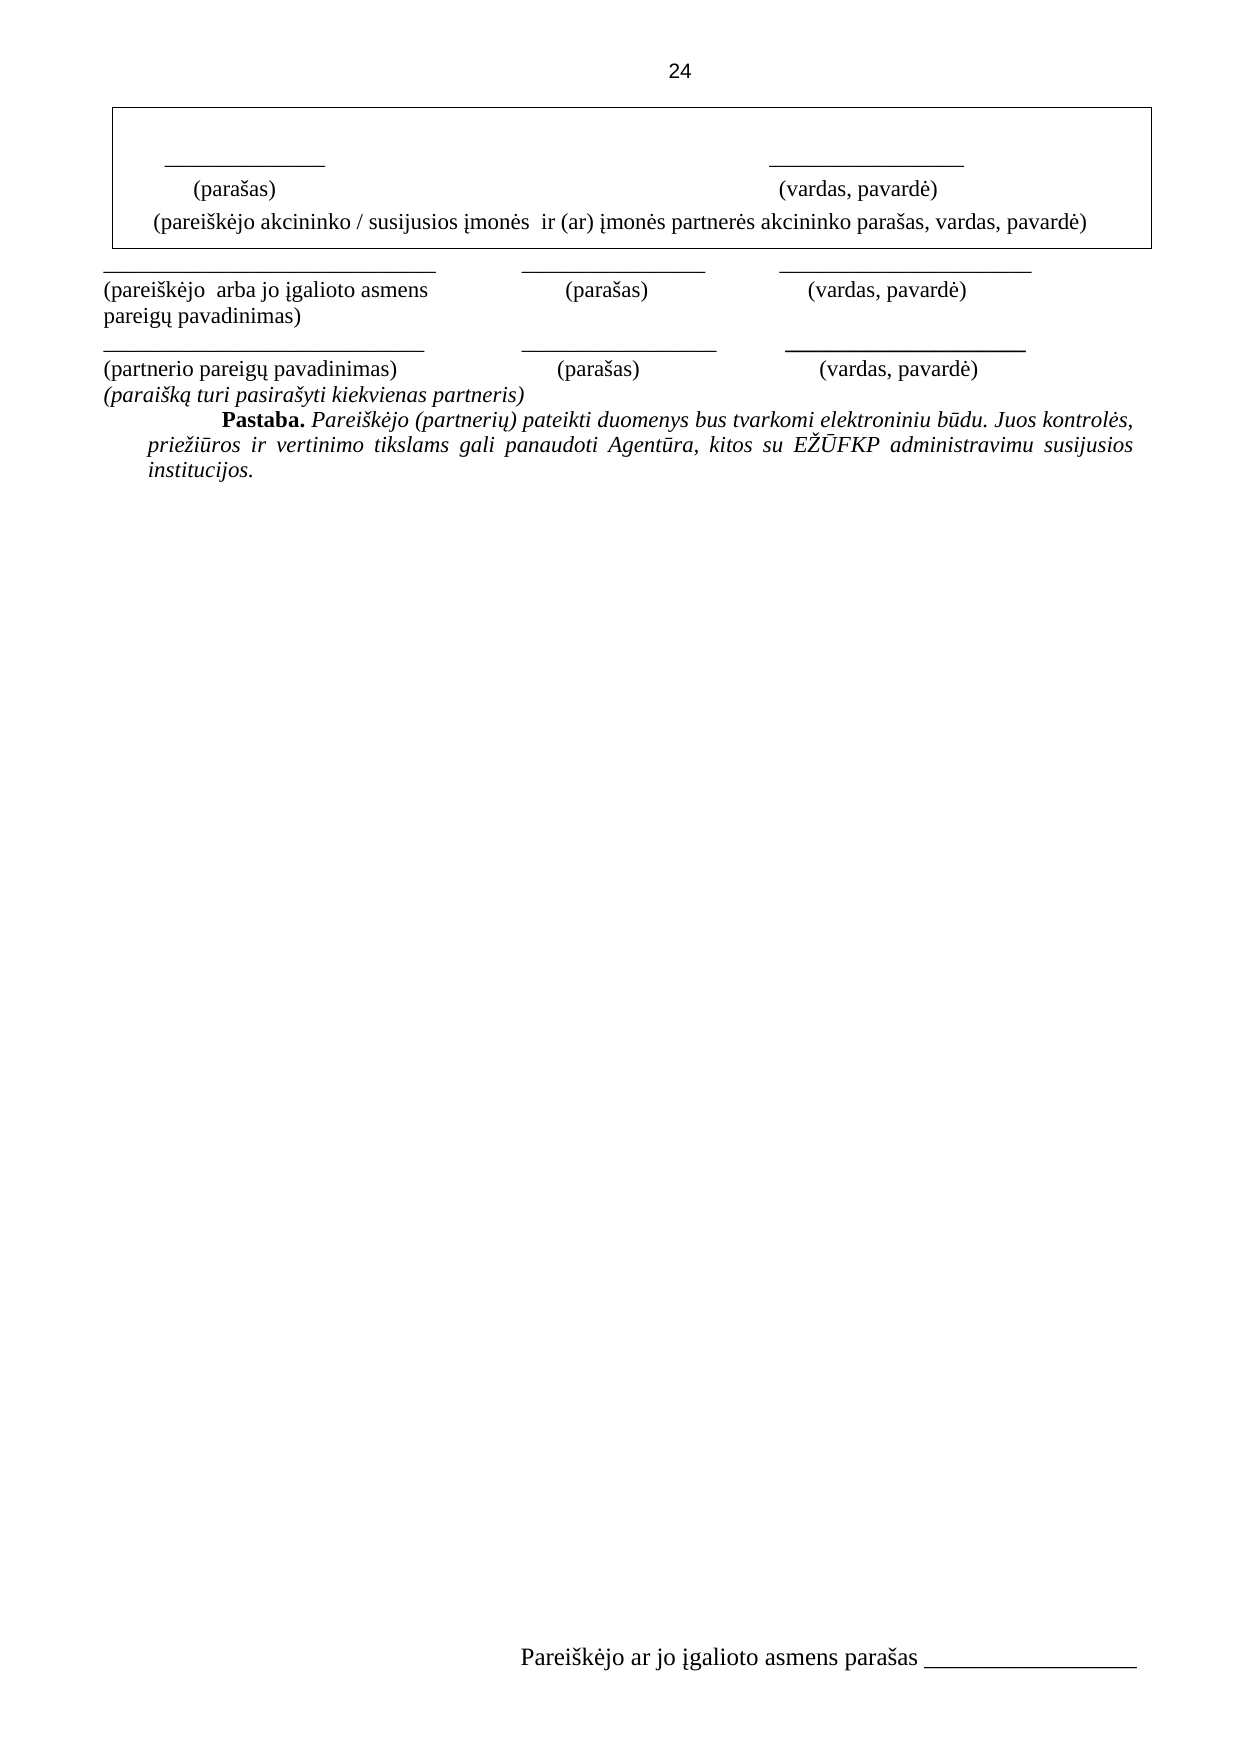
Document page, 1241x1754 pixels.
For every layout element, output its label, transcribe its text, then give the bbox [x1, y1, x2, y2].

text Pastaba. Pareiškėjo (partnerių) pateikti duomenys bus tvarkomi elektroniniu būdu. Juos kontrolės, priežiūros ir vertinimo tikslams gali panaudoti Agentūra, kitos su EŽŪFKP administravimu susijusios institucijos. [148, 407, 1137, 482]
text (pareiškėjo arba jo įgalioto asmens (parašas) (vardas, pavardė) [103, 276, 1137, 302]
text pareigų pavadinimas) [103, 302, 1137, 328]
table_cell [113, 108, 1151, 248]
text _____________________________ ________________ ______________________ [103, 249, 1137, 276]
text ____________________________ _________________ _____________________ [103, 328, 1137, 355]
text (partnerio pareigų pavadinimas) (parašas) (vardas, pavardė) [103, 355, 1137, 381]
text (paraišką turi pasirašyti kiekvienas partneris) [103, 381, 1137, 407]
